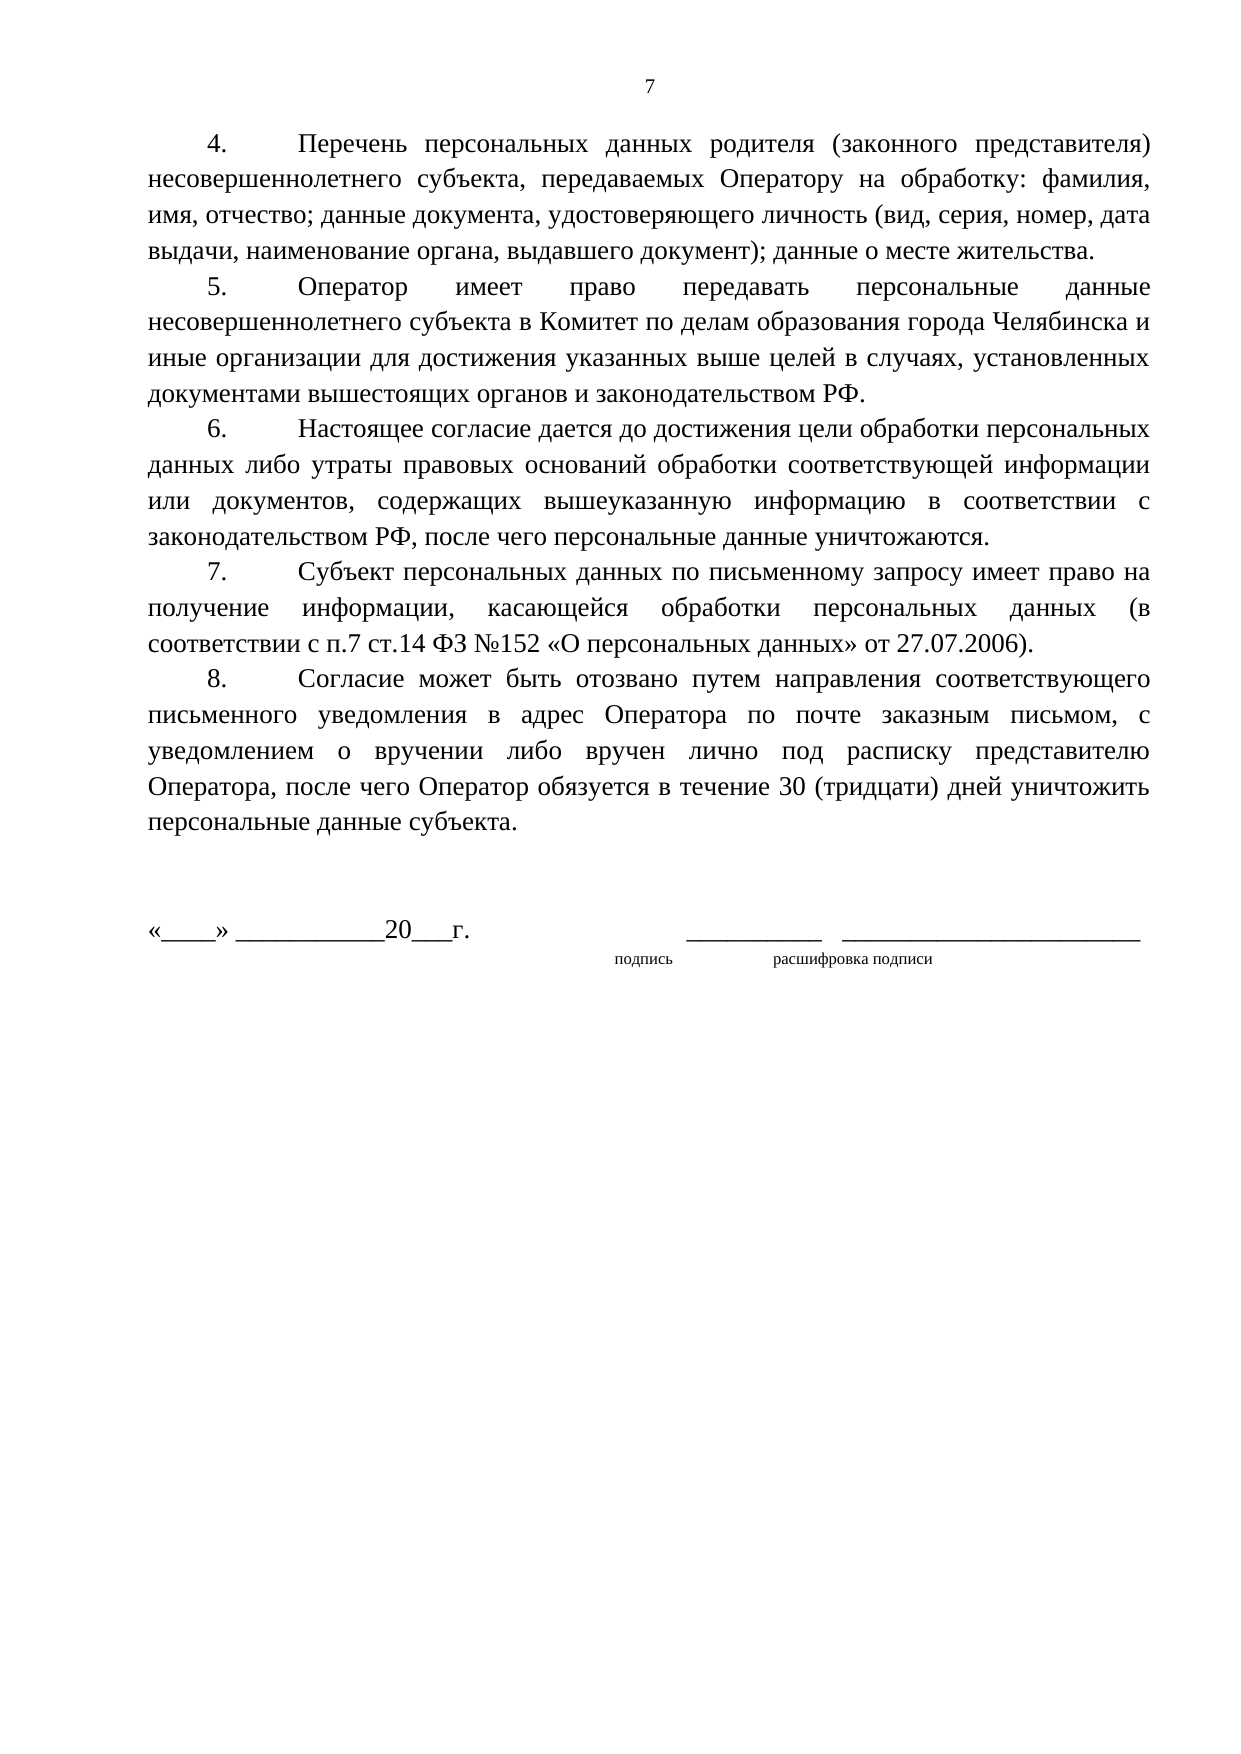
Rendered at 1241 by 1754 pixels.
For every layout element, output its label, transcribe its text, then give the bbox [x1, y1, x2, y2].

text «____» ___________20___г. __________ ______________________ [148, 913, 1152, 944]
list Перечень персональных данных родителя (законного представителя) несовершеннолетнего субъекта, передаваемых Оператору на обработку: фамилия, имя, отчество; данные документа, удостоверяющего личность (вид, серия, номер, дата выдачи, наименование органа, выдавшего документ); данные о месте жительства. [148, 127, 1152, 265]
list Оператор имеет право передавать персональные данные несовершеннолетнего субъекта в Комитет по делам образования города Челябинска и иные организации для достижения указанных выше целей в случаях, установленных документами вышестоящих органов и законодательством РФ. [148, 269, 1152, 408]
text подпись расшифровка подписи [148, 948, 1152, 968]
list Согласие может быть отозвано путем направления соответствующего письменного уведомления в адрес Оператора по почте заказным письмом, с уведомлением о вручении либо вручен лично под расписку представителю Оператора, после чего Оператор обязуется в течение 30 (тридцати) дней уничтожить персональные данные субъекта. [148, 663, 1152, 837]
list Настоящее согласие дается до достижения цели обработки персональных данных либо утраты правовых оснований обработки соответствующей информации или документов, содержащих вышеуказанную информацию в соответствии с законодательством РФ, после чего персональные данные уничтожаются. [148, 412, 1152, 551]
list Субъект персональных данных по письменному запросу имеет право на получение информации, касающейся обработки персональных данных (в соответствии с п.7 ст.14 ФЗ №152 «О персональных данных» от 27.07.2006). [148, 555, 1152, 658]
